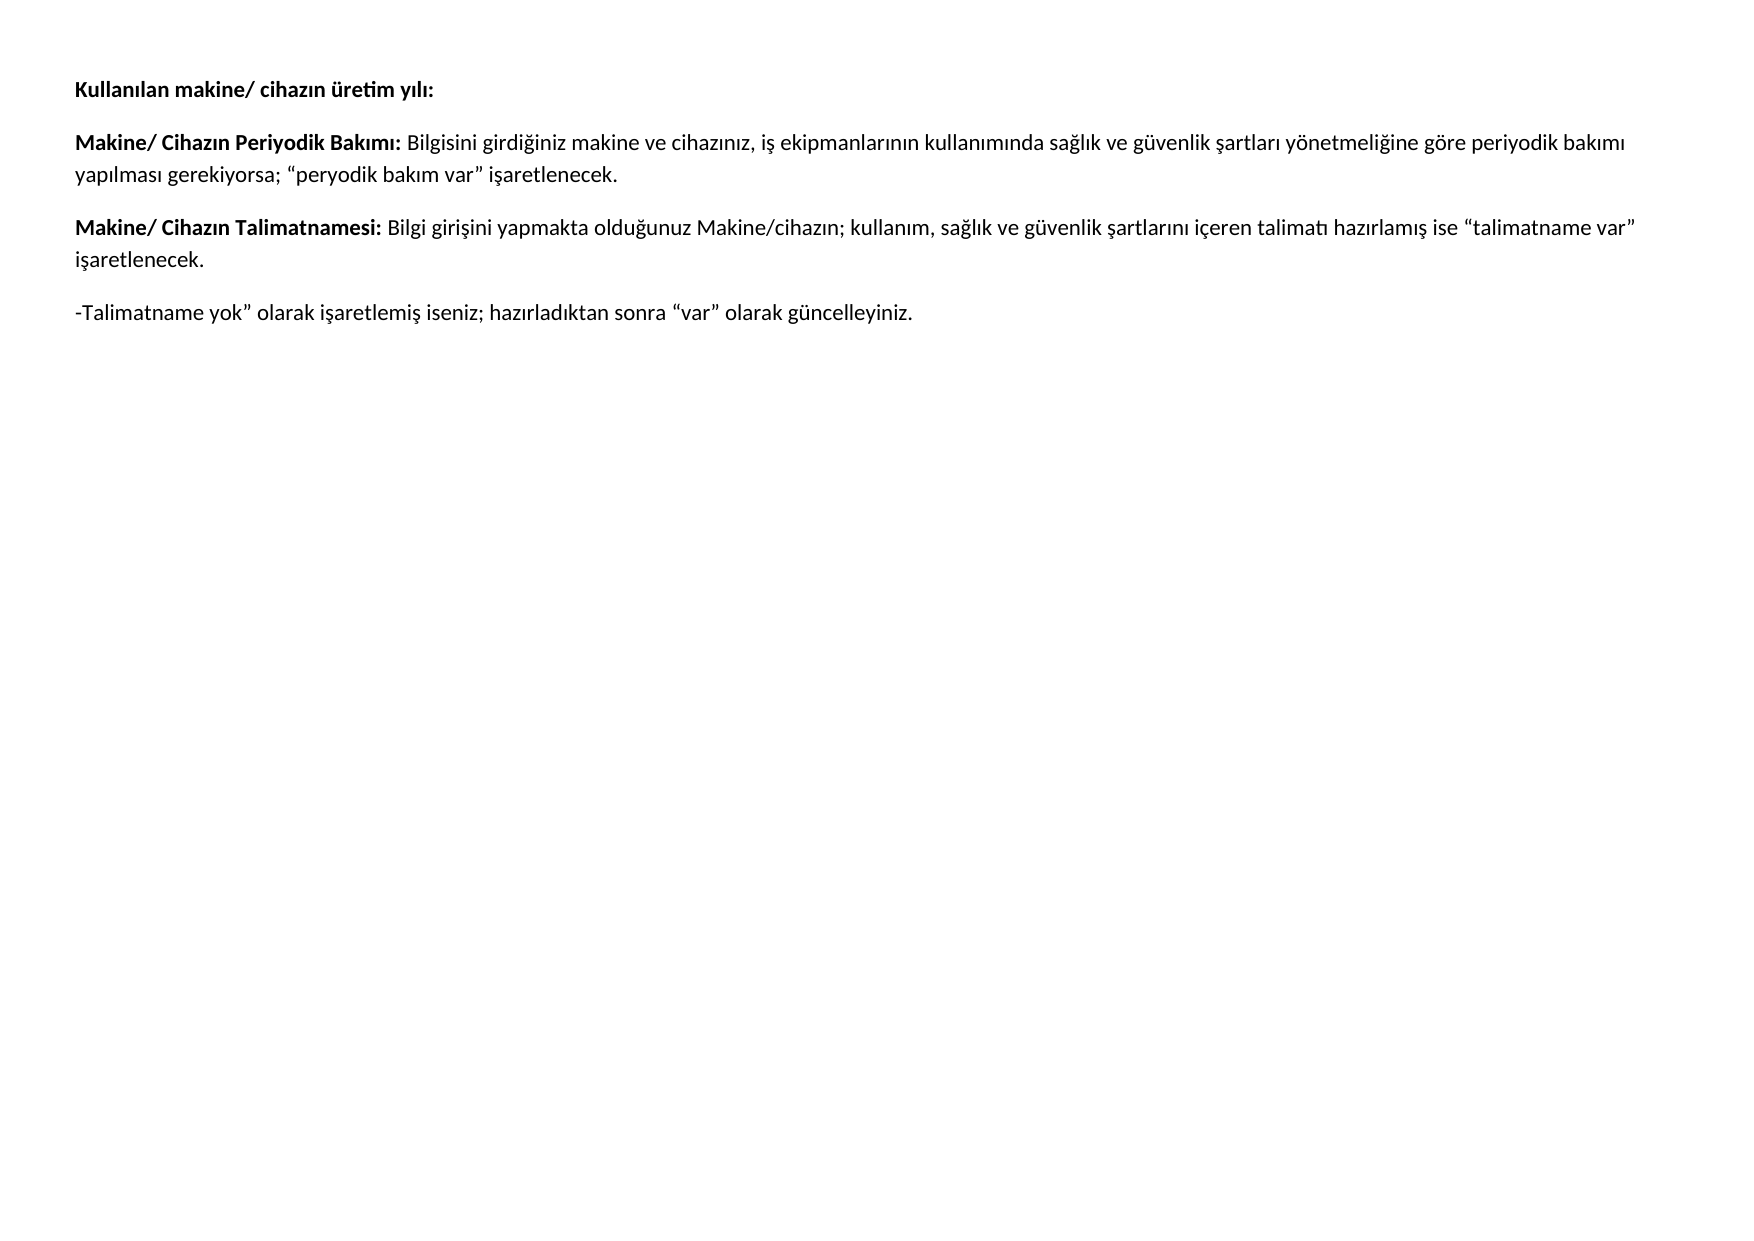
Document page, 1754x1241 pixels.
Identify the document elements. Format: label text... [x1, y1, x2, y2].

text -Talimatname yok” olarak işaretlemiş iseniz; hazırladıktan sonra “var” olarak güncelleyiniz. [75, 298, 1679, 326]
text Kullanılan makine/ cihazın üretim yılı: [75, 75, 1679, 103]
text Makine/ Cihazın Periyodik Bakımı: Bilgisini girdiğiniz makine ve cihazınız, iş ekipmanlarının kullanımında sağlık ve güvenlik şartları yönetmeliğine göre periyodik bakımı yapılması gerekiyorsa; “peryodik bakım var” işaretlenecek. [75, 128, 1679, 188]
text Makine/ Cihazın Talimatnamesi: Bilgi girişini yapmakta olduğunuz Makine/cihazın; kullanım, sağlık ve güvenlik şartlarını içeren talimatı hazırlamış ise “talimatname var” işaretlenecek. [75, 213, 1679, 273]
